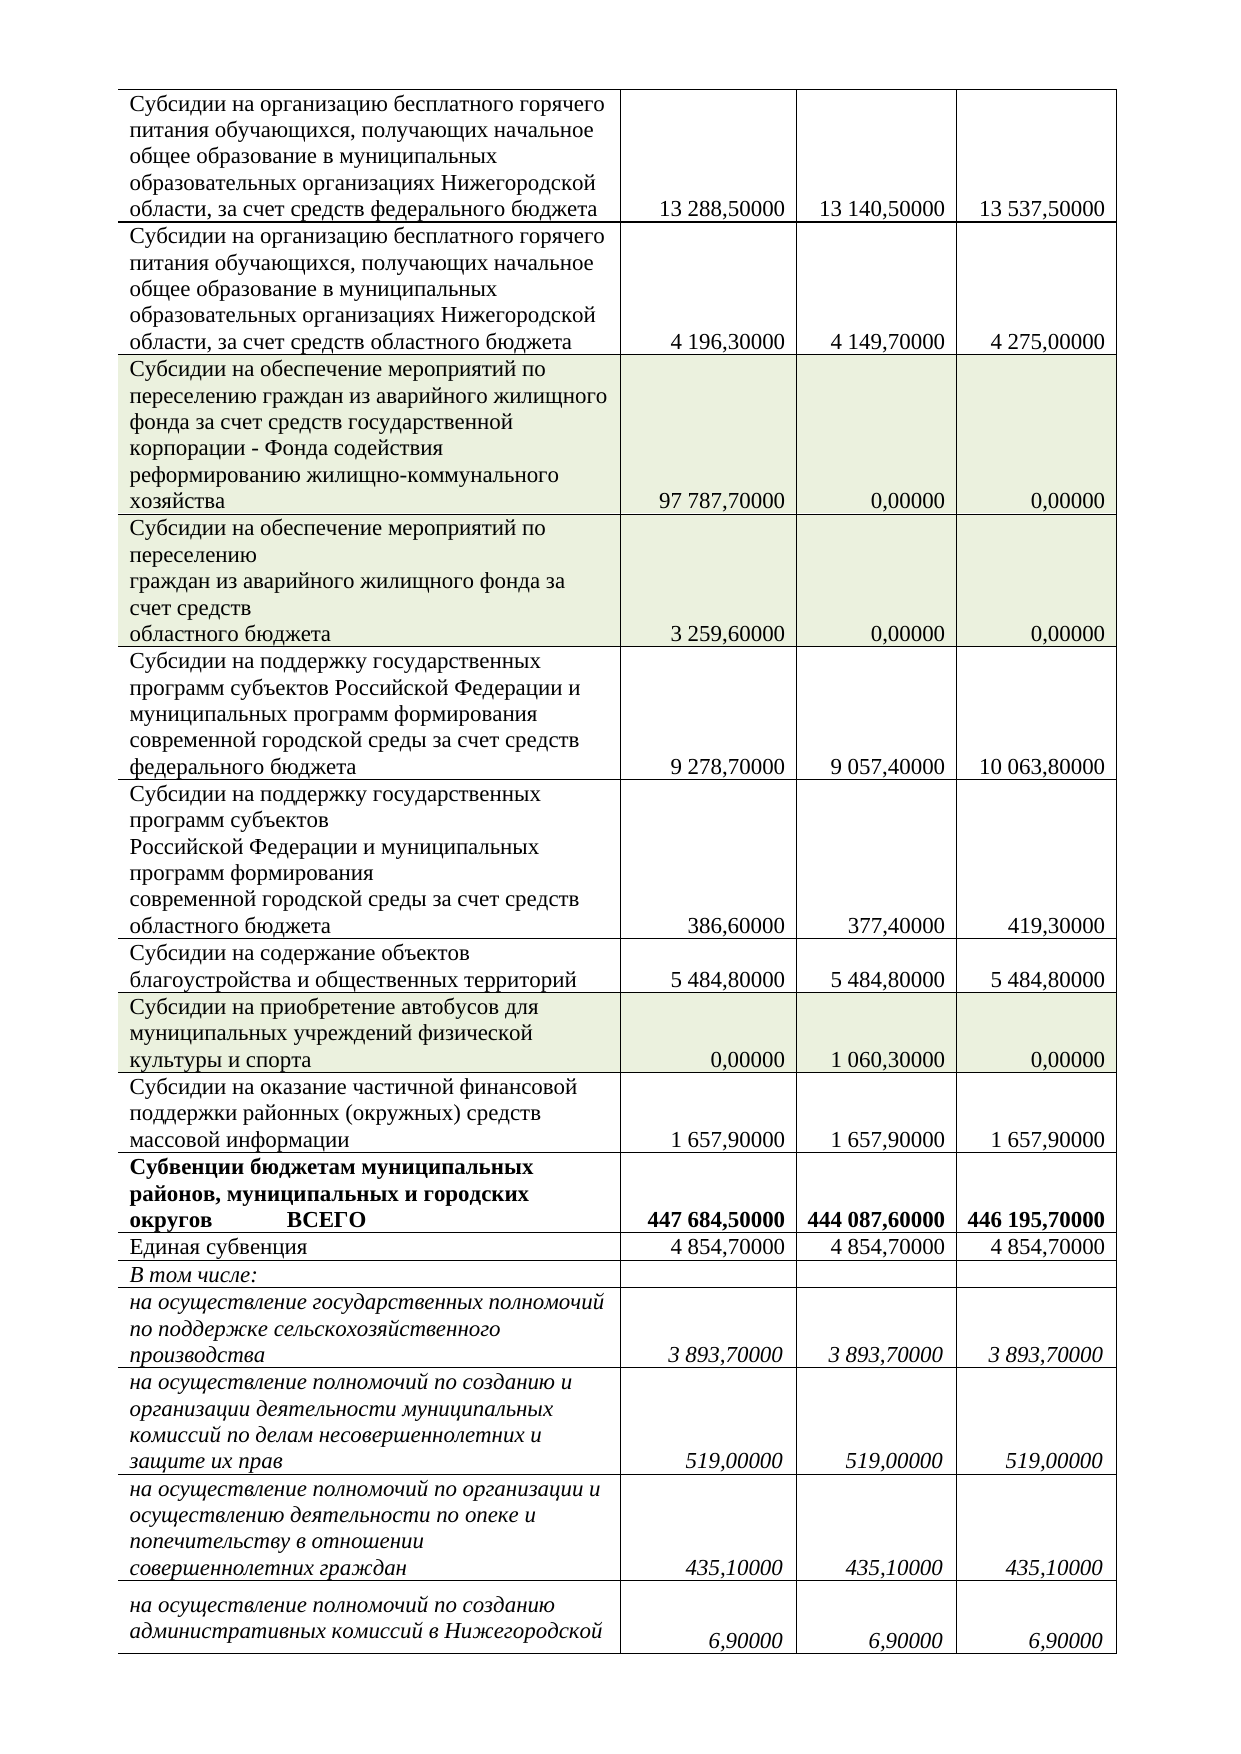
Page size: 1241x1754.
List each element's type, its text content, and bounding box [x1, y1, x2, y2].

table_cell 519,00000 [957, 1368, 1116, 1474]
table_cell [118, 1581, 620, 1653]
table_cell Субсидии на содержание объектов благоустройства и общественных территорий [118, 939, 620, 992]
table_cell 6,90000 [621, 1581, 796, 1653]
table_cell 5 484,80000 [957, 939, 1116, 992]
table_cell В том числе: [118, 1261, 620, 1287]
table_cell 97 787,70000 [621, 355, 796, 513]
table_cell на осуществление полномочий по созданию и организации деятельности муниципальных комиссий по делам несовершеннолетних и защите их прав [118, 1368, 620, 1474]
table_cell Субсидии на организацию бесплатного горячего питания обучающихся, получающих начальное общее образование в муниципальных образовательных организациях Нижегородской области, за счет средств федерального бюджета [118, 90, 620, 221]
table_cell 1 657,90000 [957, 1073, 1116, 1152]
table_cell [797, 1261, 956, 1287]
table_cell на осуществление государственных полномочий по поддержке сельскохозяйственного производства [118, 1288, 620, 1367]
table_cell 0,00000 [957, 515, 1116, 646]
table_cell [621, 1261, 796, 1287]
table_cell 435,10000 [797, 1475, 956, 1580]
table_cell 435,10000 [621, 1475, 796, 1580]
table_cell 5 484,80000 [621, 939, 796, 992]
table_cell 0,00000 [797, 515, 956, 646]
table_cell 519,00000 [621, 1368, 796, 1474]
table_cell 0,00000 [797, 355, 956, 513]
table_cell 6,90000 [957, 1581, 1116, 1653]
table_cell 1 657,90000 [797, 1073, 956, 1152]
table_cell 447 684,50000 [621, 1153, 796, 1232]
table_cell 419,30000 [957, 780, 1116, 938]
table_cell 1 657,90000 [621, 1073, 796, 1152]
table_cell 444 087,60000 [797, 1153, 956, 1232]
table_cell Субвенции бюджетам муниципальных районов, муниципальных и городских округов ВСЕГО [118, 1153, 620, 1232]
table_cell 3 893,70000 [797, 1288, 956, 1367]
table_cell 0,00000 [957, 355, 1116, 513]
table_cell 446 195,70000 [957, 1153, 1116, 1232]
table_cell Субсидии на обеспечение мероприятий по переселению граждан из аварийного жилищного фонда за счет средств государственной корпорации - Фонда содействия реформированию жилищно-коммунального хозяйства [118, 355, 620, 513]
table_cell 435,10000 [957, 1475, 1116, 1580]
table_cell 4 854,70000 [797, 1233, 956, 1260]
table_cell [957, 1261, 1116, 1287]
table_cell 4 149,70000 [797, 223, 956, 354]
table_cell 10 063,80000 [957, 647, 1116, 779]
table_cell 386,60000 [621, 780, 796, 938]
table_cell 3 259,60000 [621, 515, 796, 646]
table_cell 377,40000 [797, 780, 956, 938]
table_cell 0,00000 [621, 993, 796, 1072]
table_cell 4 854,70000 [957, 1233, 1116, 1260]
table_cell на осуществление полномочий по организации и осуществлению деятельности по опеке и попечительству в отношении совершеннолетних граждан [118, 1475, 620, 1580]
table_cell 9 057,40000 [797, 647, 956, 779]
table_cell 4 854,70000 [621, 1233, 796, 1260]
table_cell 5 484,80000 [797, 939, 956, 992]
table_cell Субсидии на оказание частичной финансовой поддержки районных (окружных) средств массовой информации [118, 1073, 620, 1152]
table_cell 13 288,50000 [621, 90, 796, 221]
table_cell 9 278,70000 [621, 647, 796, 779]
table_cell 3 893,70000 [957, 1288, 1116, 1367]
table_cell Субсидии на поддержку государственных программ субъектов Российской Федерации и муниципальных программ формирования современной городской среды за счет средств областного бюджета [118, 780, 620, 938]
table_cell Субсидии на организацию бесплатного горячего питания обучающихся, получающих начальное общее образование в муниципальных образовательных организациях Нижегородской области, за счет средств областного бюджета [118, 223, 620, 354]
table_cell 3 893,70000 [621, 1288, 796, 1367]
table_cell 519,00000 [797, 1368, 956, 1474]
table_cell Единая субвенция [118, 1233, 620, 1260]
table_cell Субсидии на поддержку государственных программ субъектов Российской Федерации и муниципальных программ формирования современной городской среды за счет средств федерального бюджета [118, 647, 620, 779]
table_cell 13 140,50000 [797, 90, 956, 221]
table_cell 1 060,30000 [797, 993, 956, 1072]
table_cell 13 537,50000 [957, 90, 1116, 221]
table_cell 4 275,00000 [957, 223, 1116, 354]
table_cell 4 196,30000 [621, 223, 796, 354]
table_cell Субсидии на обеспечение мероприятий по переселению граждан из аварийного жилищного фонда за счет средств областного бюджета [118, 515, 620, 646]
table_cell 6,90000 [797, 1581, 956, 1653]
table_cell Субсидии на приобретение автобусов для муниципальных учреждений физической культуры и спорта [118, 993, 620, 1072]
table_cell 0,00000 [957, 993, 1116, 1072]
